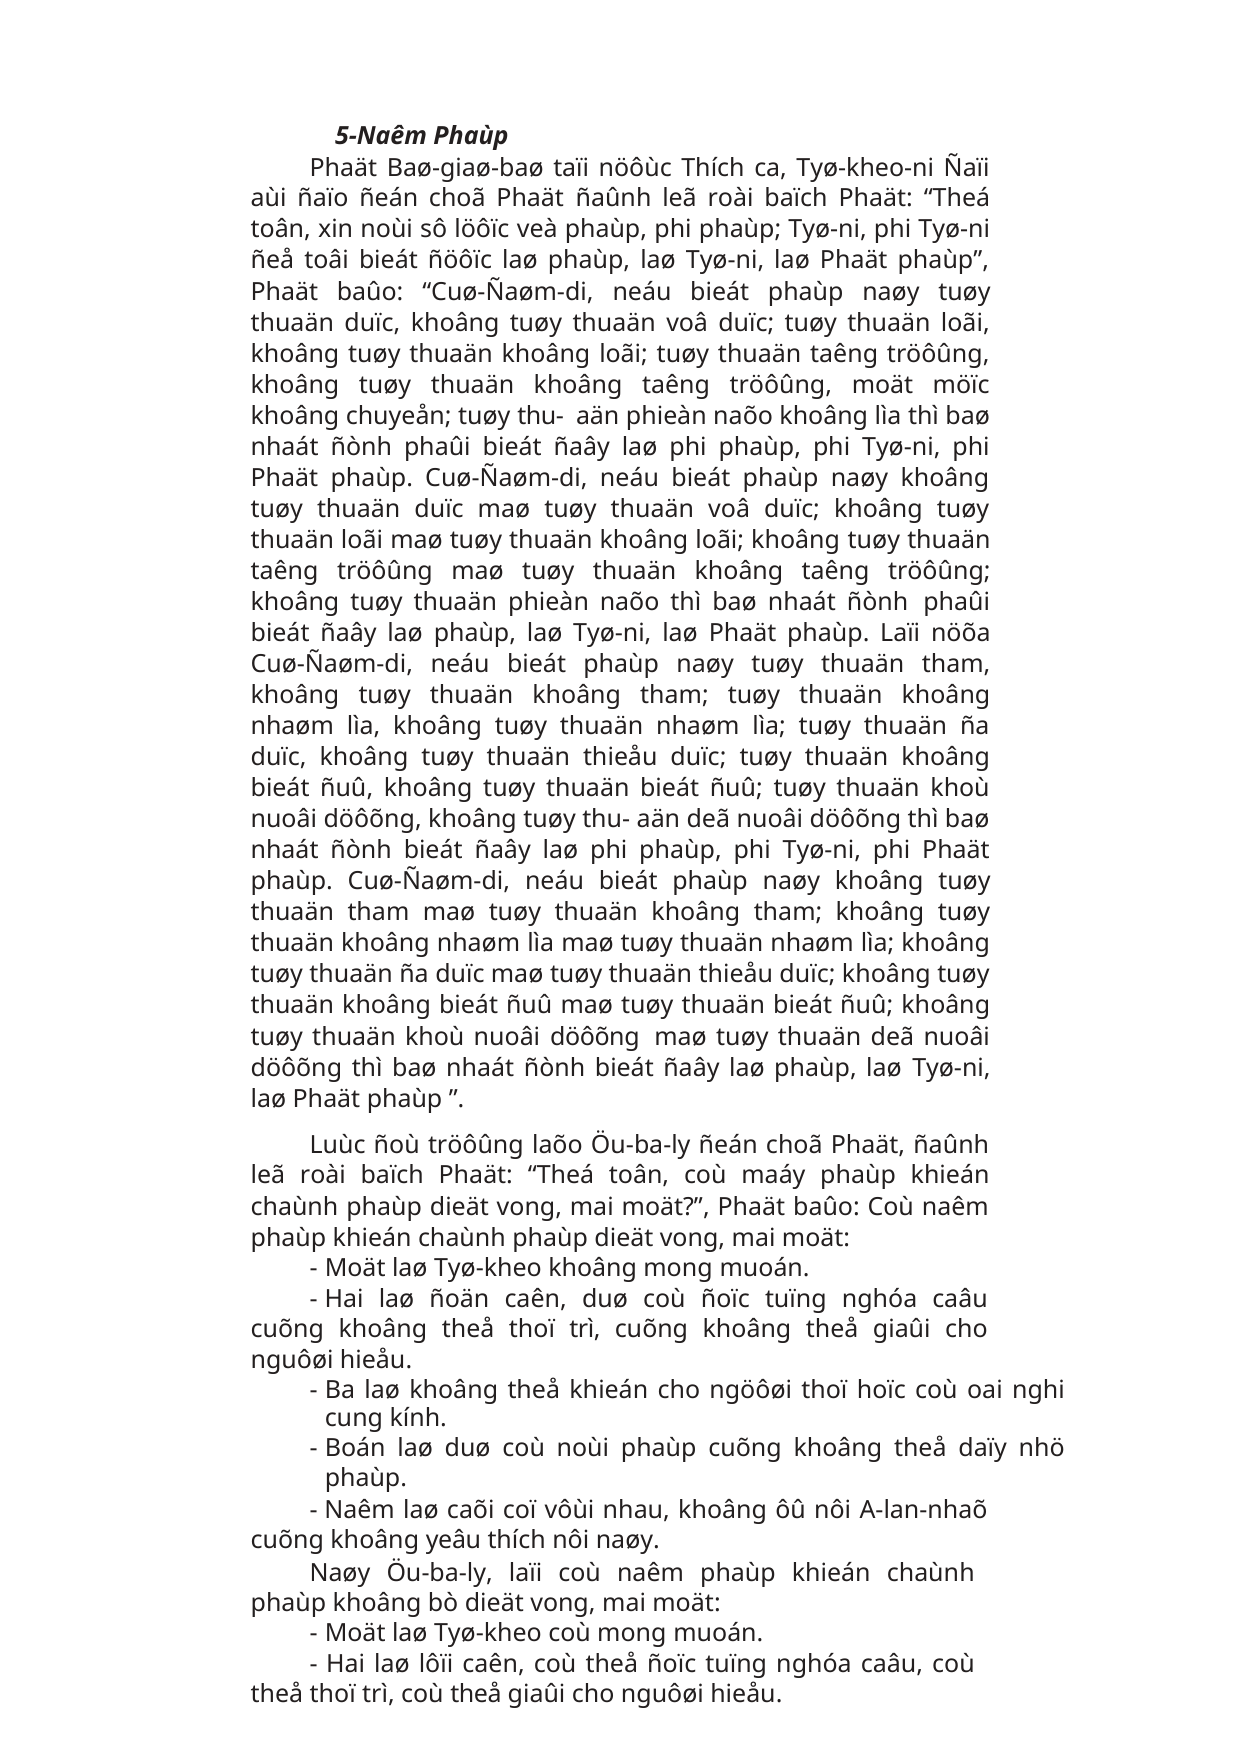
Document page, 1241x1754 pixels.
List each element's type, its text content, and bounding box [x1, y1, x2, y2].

list Naêm laø caõi coï vôùi nhau, khoâng ôû nôi A-lan-nhaõ cuõng khoâng yeâu thích nôi naøy. [250, 1494, 988, 1556]
list Moät laø Tyø-kheo khoâng mong muoán. [309, 1253, 1065, 1282]
text Phaät Baø-giaø-baø taïi nöôùc Thích ca, Tyø-kheo-ni Ñaïi aùi ñaïo ñeán choã Phaät ñaûnh leã roài baïch Phaät: “Theá toân, xin noùi sô löôïc veà phaùp, phi phaùp; Tyø-ni, phi Tyø-ni ñeå toâi bieát ñöôïc laø phaùp, laø Tyø-ni, laø Phaät phaùp”, Phaät baûo: “Cuø-Ñaøm-di, neáu bieát phaùp naøy tuøy thuaän duïc, khoâng tuøy thuaän voâ duïc; tuøy thuaän loãi, khoâng tuøy thuaän khoâng loãi; tuøy thuaän taêng tröôûng, khoâng tuøy thuaän khoâng taêng tröôûng, moät möïc khoâng chuyeån; tuøy thu- aän phieàn naõo khoâng lìa thì baø nhaát ñònh phaûi bieát ñaây laø phi phaùp, phi Tyø-ni, phi Phaät phaùp. Cuø-Ñaøm-di, neáu bieát phaùp naøy khoâng tuøy thuaän duïc maø tuøy thuaän voâ duïc; khoâng tuøy thuaän loãi maø tuøy thuaän khoâng loãi; khoâng tuøy thuaän taêng tröôûng maø tuøy thuaän khoâng taêng tröôûng; khoâng tuøy thuaän phieàn naõo thì baø nhaát ñònh phaûi bieát ñaây laø phaùp, laø Tyø-ni, laø Phaät phaùp. Laïi nöõa Cuø-Ñaøm-di, neáu bieát phaùp naøy tuøy thuaän tham, khoâng tuøy thuaän khoâng tham; tuøy thuaän khoâng nhaøm lìa, khoâng tuøy thuaän nhaøm lìa; tuøy thuaän ña duïc, khoâng tuøy thuaän thieåu duïc; tuøy thuaän khoâng bieát ñuû, khoâng tuøy thuaän bieát ñuû; tuøy thuaän khoù nuoâi döôõng, khoâng tuøy thu- aän deã nuoâi döôõng thì baø nhaát ñònh bieát ñaây laø phi phaùp, phi Tyø-ni, phi Phaät phaùp. Cuø-Ñaøm-di, neáu bieát phaùp naøy khoâng tuøy thuaän tham maø tuøy thuaän khoâng tham; khoâng tuøy thuaän khoâng nhaøm lìa maø tuøy thuaän nhaøm lìa; khoâng tuøy thuaän ña duïc maø tuøy thuaän thieåu duïc; khoâng tuøy thuaän khoâng bieát ñuû maø tuøy thuaän bieát ñuû; khoâng tuøy thuaän khoù nuoâi döôõng maø tuøy thuaän deã nuoâi döôõng thì baø nhaát ñònh bieát ñaây laø phaùp, laø Tyø-ni, laø Phaät phaùp ”. [250, 152, 990, 1114]
list Hai laø lôïi caên, coù theå ñoïc tuïng nghóa caâu, coù theå thoï trì, coù theå giaûi cho nguôøi hieåu. [250, 1648, 976, 1710]
list Hai laø ñoän caên, duø coù ñoïc tuïng nghóa caâu cuõng khoâng theå thoï trì, cuõng khoâng theå giaûi cho nguôøi hieåu. [250, 1283, 988, 1376]
text Luùc ñoù tröôûng laõo Öu-ba-ly ñeán choã Phaät, ñaûnh leã roài baïch Phaät: “Theá toân, coù maáy phaùp khieán chaùnh phaùp dieät vong, mai moät?”, Phaät baûo: Coù naêm phaùp khieán chaùnh phaùp dieät vong, mai moät: [250, 1129, 990, 1253]
list Boán laø duø coù noùi phaùp cuõng khoâng theå daïy nhö phaùp. [309, 1432, 1065, 1493]
list Ba laø khoâng theå khieán cho ngöôøi thoï hoïc coù oai nghi cung kính. [309, 1376, 1065, 1432]
text Naøy Öu-ba-ly, laïi coù naêm phaùp khieán chaùnh phaùp khoâng bò dieät vong, mai moät: [250, 1556, 975, 1618]
text 5-Naêm Phaùp [335, 119, 1065, 151]
list Moät laø Tyø-kheo coù mong muoán. [309, 1618, 1065, 1647]
